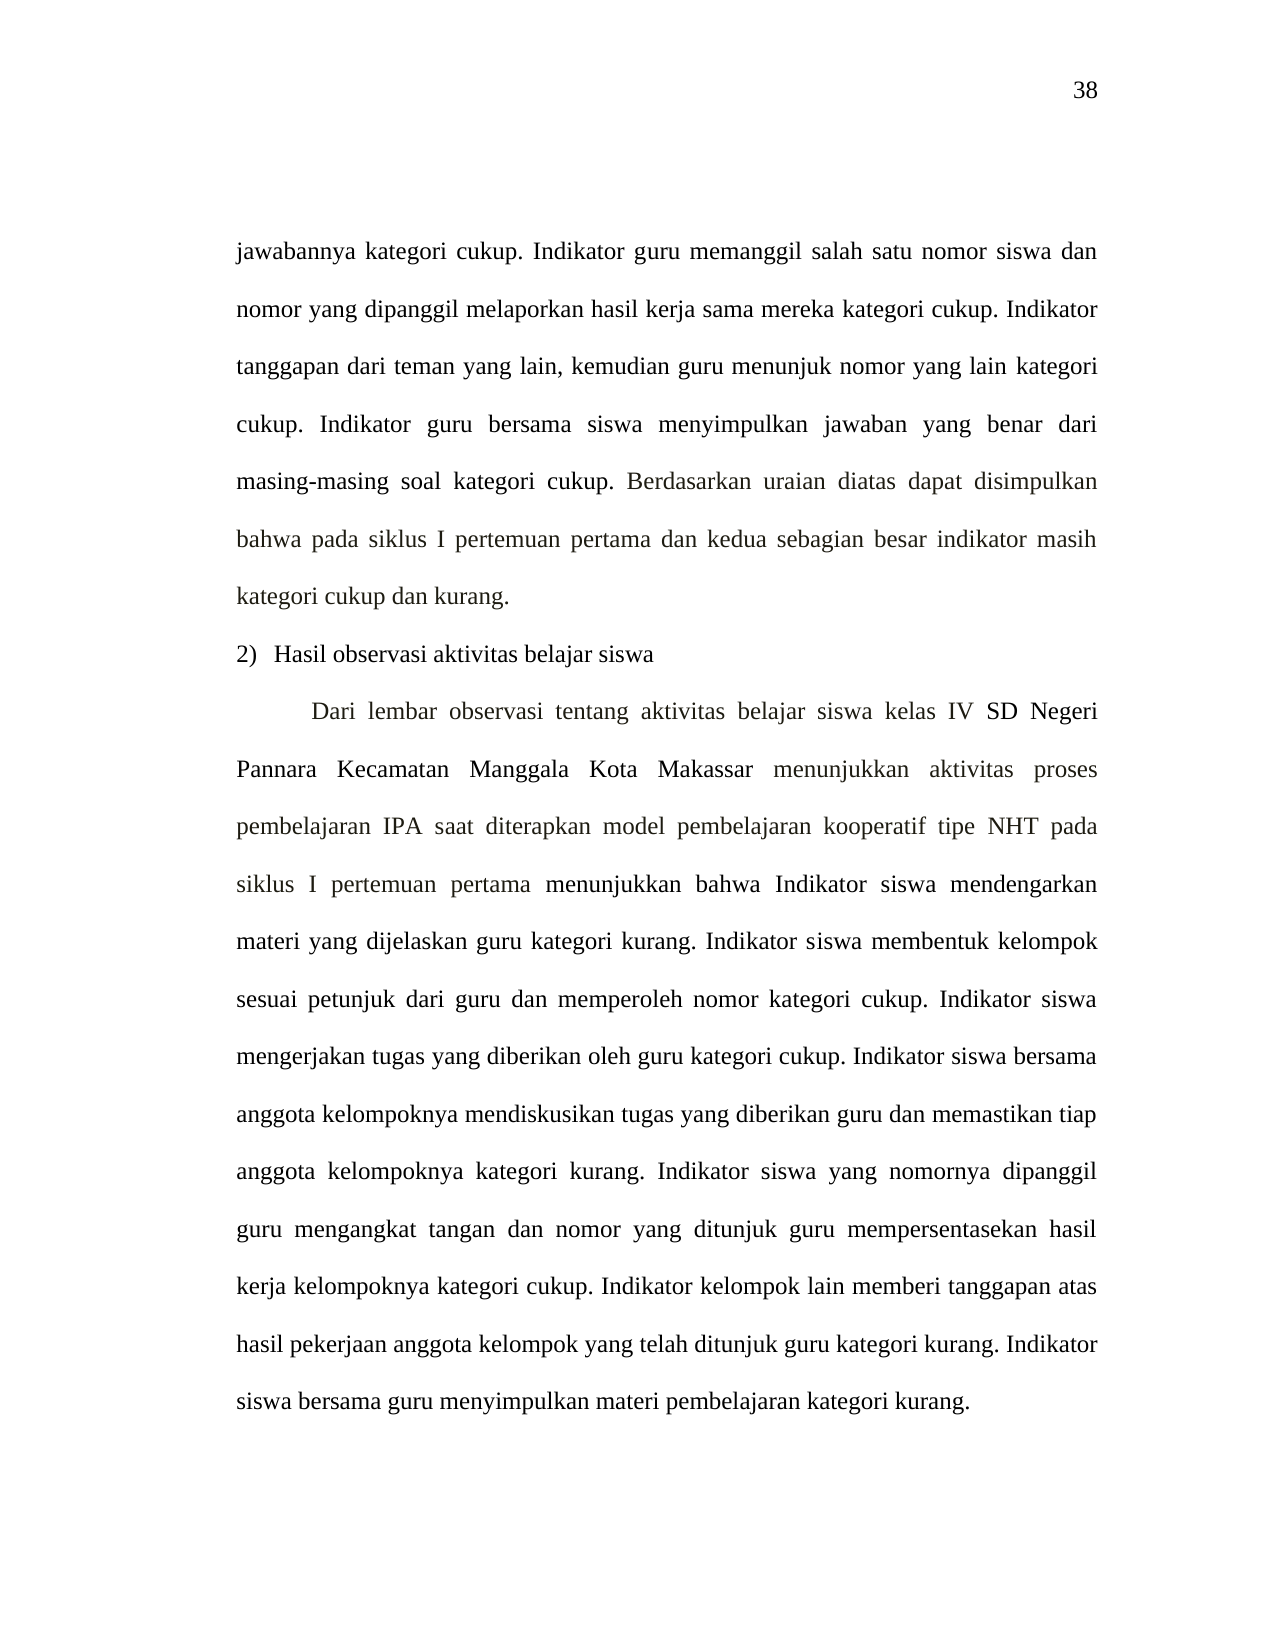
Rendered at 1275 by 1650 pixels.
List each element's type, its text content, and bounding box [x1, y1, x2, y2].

list Dari lembar observasi tentang aktivitas belajar siswa kelas IV SD Negeri Pannara Kecamatan Manggala Kota Makassar menunjukkan aktivitas proses pembelajaran IPA saat diterapkan model pembelajaran kooperatif tipe NHT pada siklus I pertemuan pertama menunjukkan bahwa Indikator siswa mendengarkan materi yang dijelaskan guru kategori kurang. Indikator siswa membentuk kelompok sesuai petunjuk dari guru dan memperoleh nomor kategori cukup. Indikator siswa mengerjakan tugas yang diberikan oleh guru kategori cukup. Indikator siswa bersama anggota kelompoknya mendiskusikan tugas yang diberikan guru dan memastikan tiap anggota kelompoknya kategori kurang. Indikator siswa yang nomornya dipanggil guru mengangkat tangan dan nomor yang ditunjuk guru mempersentasekan hasil kerja kelompoknya kategori cukup. Indikator kelompok lain memberi tanggapan atas hasil pekerjaan anggota kelompok yang telah ditunjuk guru kategori kurang. Indikator siswa bersama guru menyimpulkan materi pembelajaran kategori kurang. [236, 696, 1098, 1415]
list Hasil observasi aktivitas belajar siswa [236, 639, 1098, 667]
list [236, 236, 1098, 610]
